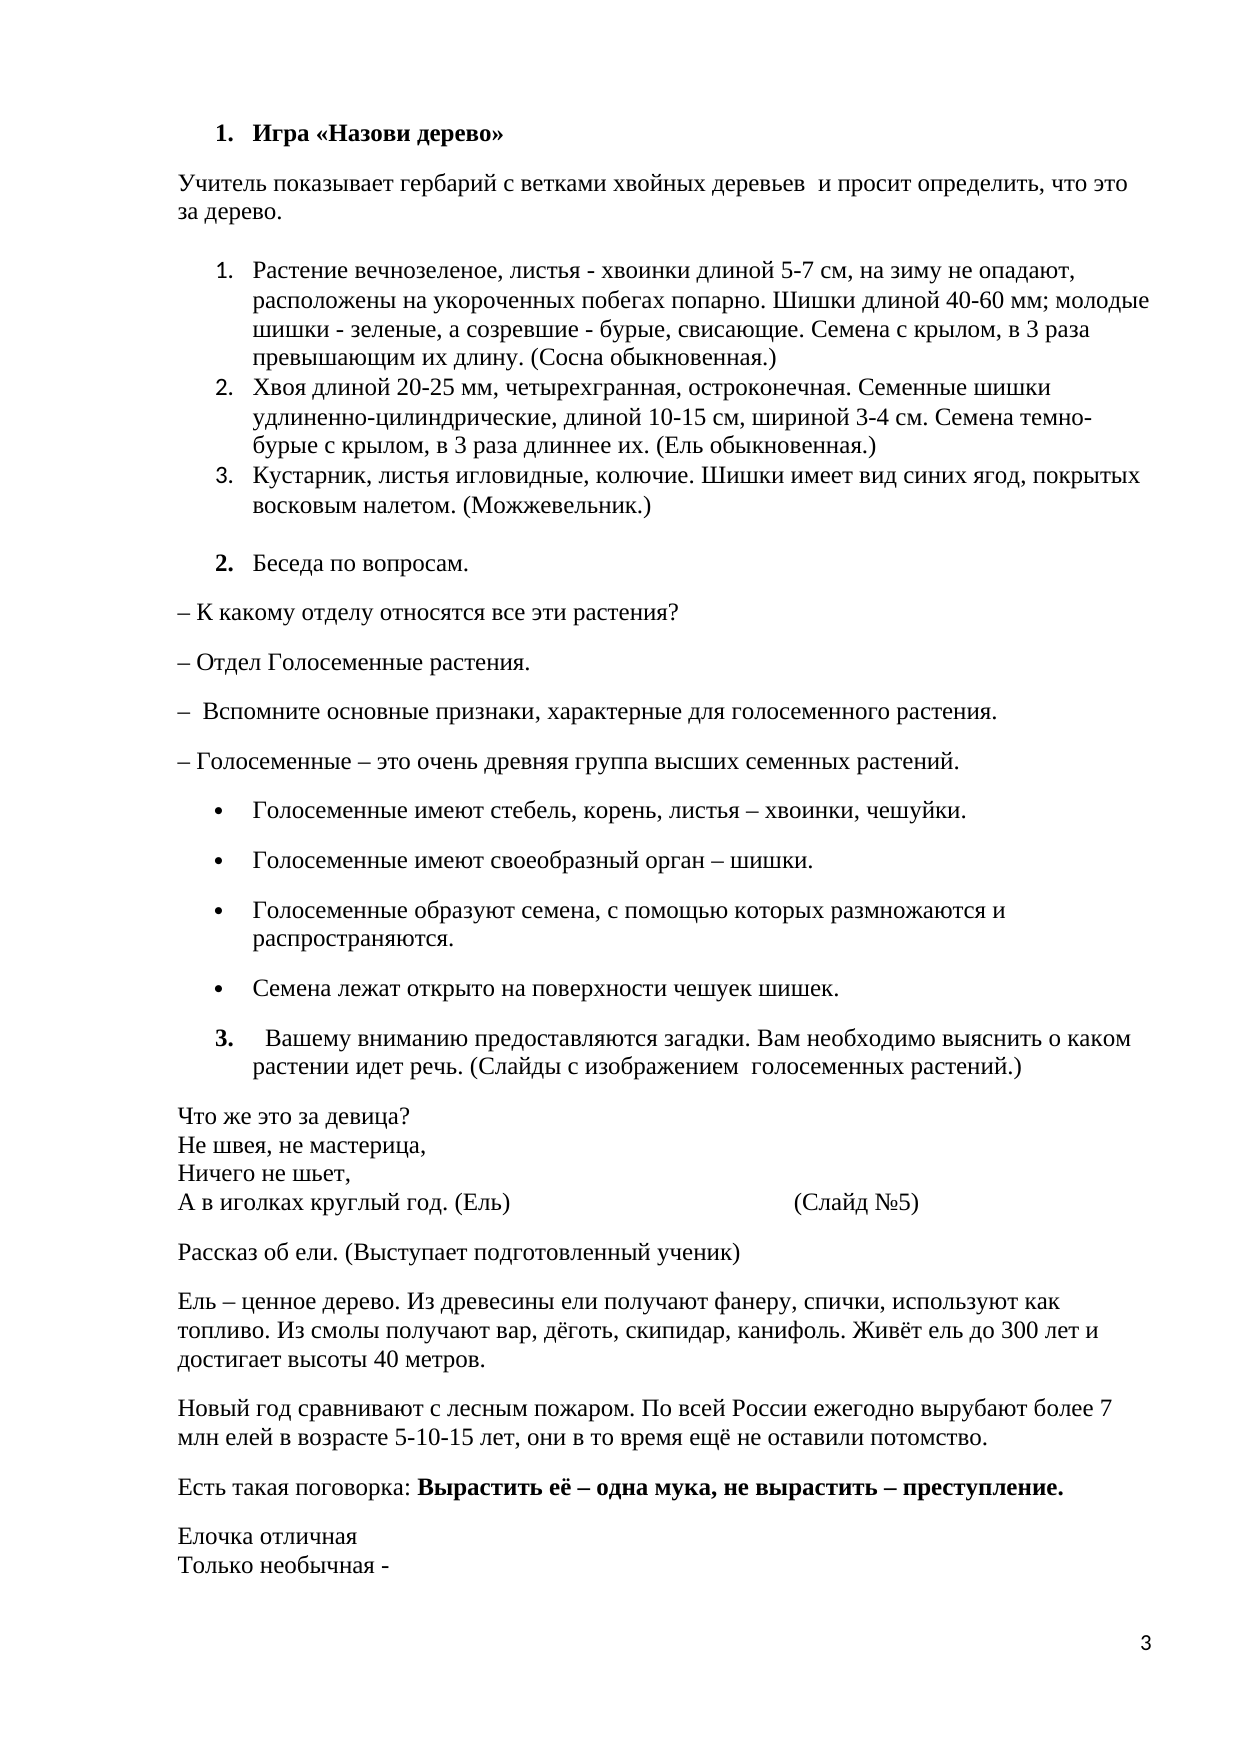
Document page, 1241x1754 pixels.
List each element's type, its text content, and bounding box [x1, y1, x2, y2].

text Есть такая поговорка: Вырастить её – одна мука, не вырастить – преступление. [177, 1472, 1152, 1501]
text Новый год сравнивают с лесным пожаром. По всей России ежегодно вырубают более 7 млн елей в возрасте 5-10-15 лет, они в то время ещё не оставили потомство. [177, 1393, 1152, 1451]
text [177, 1521, 1152, 1579]
list Семена лежат открыто на поверхности чешуек шишек. [215, 973, 1152, 1002]
list Голосеменные имеют стебель, корень, листья – хвоинки, чешуйки. [215, 796, 1152, 824]
text Рассказ об ели. (Выступает подготовленный ученик) [177, 1237, 1152, 1266]
text Учитель показывает гербарий с ветками хвойных деревьев и просит определить, что это за дерево. [177, 168, 1152, 225]
text – Голосеменные – это очень древняя группа высших семенных растений. [177, 746, 1152, 775]
list Голосеменные имеют своеобразный орган – шишки. [215, 845, 1152, 874]
text – Вспомните основные признаки, характерные для голосеменного растения. [177, 696, 1152, 725]
list Голосеменные образуют семена, с помощью которых размножаются и распространяются. [215, 895, 1152, 952]
text – Отдел Голосеменные растения. [177, 647, 1152, 676]
list Кустарник, листья игловидные, колючие. Шишки имеет вид синих ягод, покрытых восковым налетом. (Можжевельник.) [215, 459, 1152, 518]
list Беседа по вопросам. [215, 548, 1152, 576]
list Игра «Назови дерево» [215, 118, 1152, 147]
text Ель – ценное дерево. Из древесины ели получают фанеру, спички, используют как топливо. Из смолы получают вар, дёготь, скипидар, канифоль. Живёт ель до 300 лет и достигает высоты 40 метров. [177, 1286, 1152, 1373]
list Вашему вниманию предоставляются загадки. Вам необходимо выяснить о каком растении идет речь. (Слайды с изображением голосеменных растений.) [215, 1023, 1152, 1080]
list Растение вечнозеленое, листья - хвоинки длиной 5-7 см, на зиму не опадают, расположены на укороченных побегах попарно. Шишки длиной 40-60 мм; молодые шишки - зеленые, а созревшие - бурые, свисающие. Семена с крылом, в 3 раза превышающим их длину. (Сосна обыкновенная.) [215, 254, 1152, 371]
text Что же это за девица? Не швея, не мастерица, Ничего не шьет, А в иголках круглый год. (Ель) (Слайд №5) [177, 1101, 1152, 1216]
text – К какому отделу относятся все эти растения? [177, 597, 1152, 626]
list Хвоя длиной 20-25 мм, четырехгранная, остроконечная. Семенные шишки удлиненно-цилиндрические, длиной 10-15 см, шириной 3-4 см. Семена темно-бурые с крылом, в 3 раза длиннее их. (Ель обыкновенная.) [215, 371, 1152, 459]
